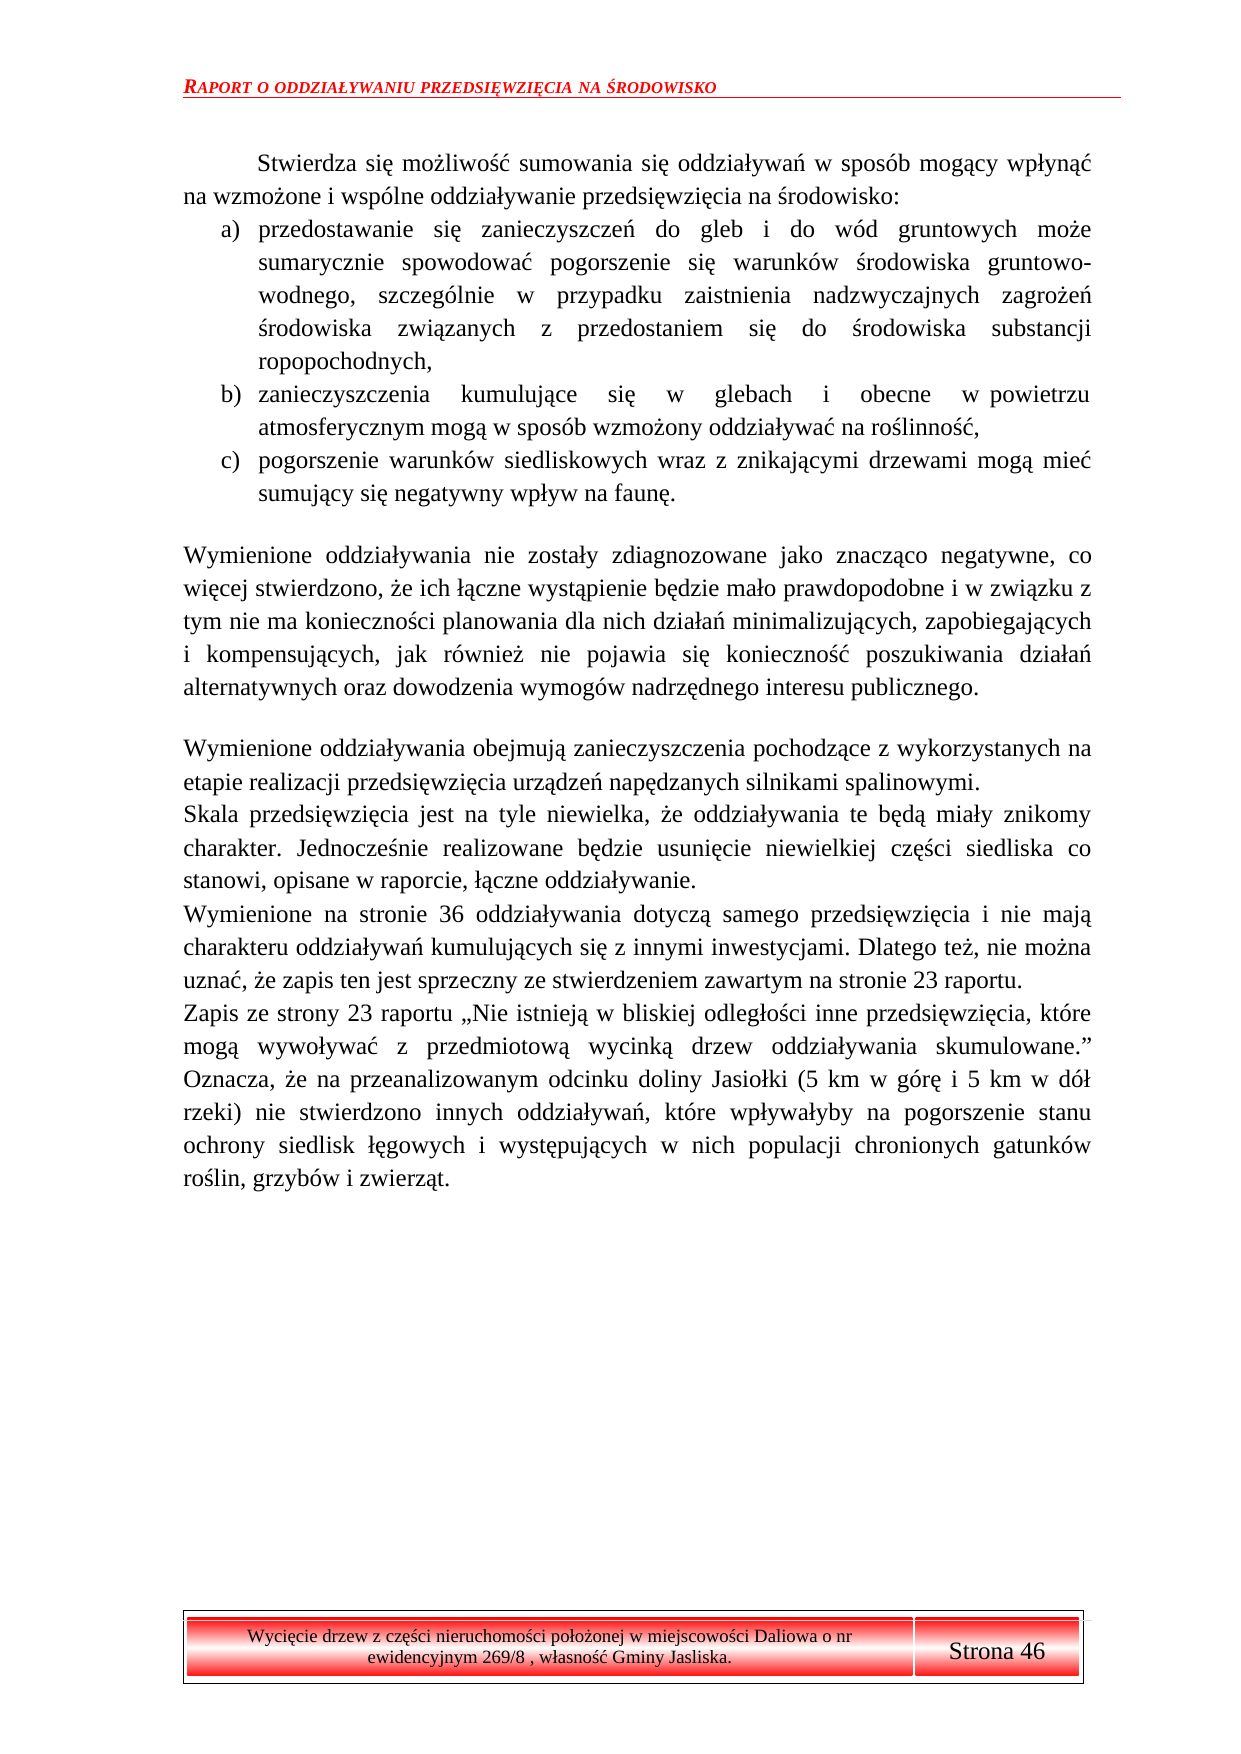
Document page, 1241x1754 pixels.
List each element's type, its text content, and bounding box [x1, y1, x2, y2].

text Skala przedsięwzięcia jest na tyle niewielka, że oddziaływania te będą miały znikomy charakter. Jednocześnie realizowane będzie usunięcie niewielkiej części siedliska co stanowi, opisane w raporcie, łączne oddziaływanie. [183, 799, 1092, 894]
list zanieczyszczenia kumulujące się w glebach i obecne w powietrzu atmosferycznym mogą w sposób wzmożony oddziaływać na roślinność, [221, 379, 1092, 441]
text Zapis ze strony 23 raportu „Nie istnieją w bliskiej odległości inne przedsięwzięcia, które mogą wywoływać z przedmiotową wycinką drzew oddziaływania skumulowane.” Oznacza, że na przeanalizowanym odcinku doliny Jasiołki (5 km w górę i 5 km w dół rzeki) nie stwierdzono innych oddziaływań, które wpływałyby na pogorszenie stanu ochrony siedlisk łęgowych i występujących w nich populacji chronionych gatunków roślin, grzybów i zwierząt. [183, 998, 1092, 1192]
list pogorszenie warunków siedliskowych wraz z znikającymi drzewami mogą mieć sumujący się negatywny wpływ na faunę. [221, 445, 1092, 507]
text Stwierdza się możliwość sumowania się oddziaływań w sposób mogący wpłynąć na wzmożone i wspólne oddziaływanie przedsięwzięcia na środowisko: [183, 148, 1092, 209]
text Wymienione oddziaływania obejmują zanieczyszczenia pochodzące z wykorzystanych na etapie realizacji przedsięwzięcia urządzeń napędzanych silnikami spalinowymi. [183, 733, 1092, 795]
list przedostawanie się zanieczyszczeń do gleb i do wód gruntowych może sumarycznie spowodować pogorszenie się warunków środowiska gruntowo-wodnego, szczególnie w przypadku zaistnienia nadzwyczajnych zagrożeń środowiska związanych z przedostaniem się do środowiska substancji ropopochodnych, [221, 214, 1092, 374]
text Wymienione na stronie 36 oddziaływania dotyczą samego przedsięwzięcia i nie mają charakteru oddziaływań kumulujących się z innymi inwestycjami. Dlatego też, nie można uznać, że zapis ten jest sprzeczny ze stwierdzeniem zawartym na stronie 23 raportu. [183, 899, 1092, 993]
text Wymienione oddziaływania nie zostały zdiagnozowane jako znacząco negatywne, co więcej stwierdzono, że ich łączne wystąpienie będzie mało prawdopodobne i w związku z tym nie ma konieczności planowania dla nich działań minimalizujących, zapobiegających i kompensujących, jak również nie pojawia się konieczność poszukiwania działań alternatywnych oraz dowodzenia wymogów nadrzędnego interesu publicznego. [183, 540, 1092, 701]
